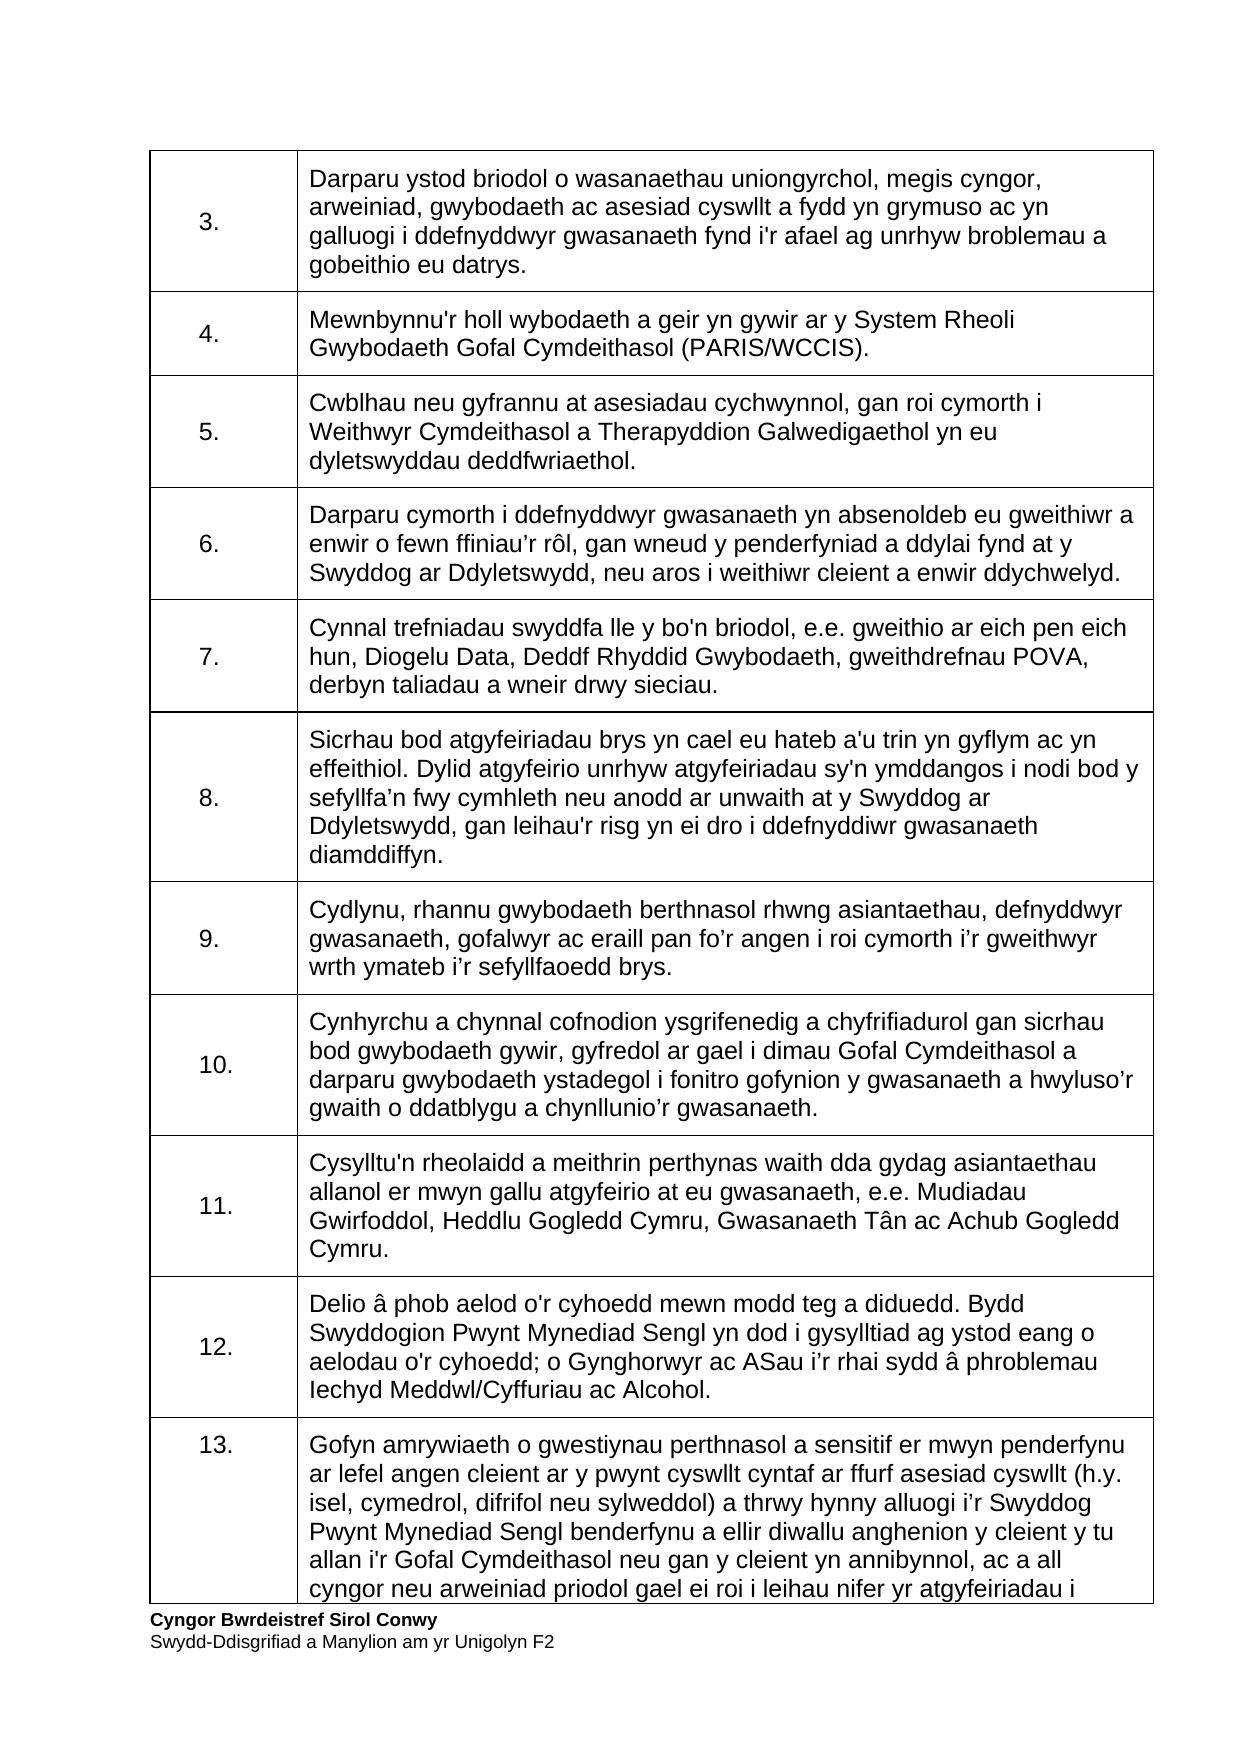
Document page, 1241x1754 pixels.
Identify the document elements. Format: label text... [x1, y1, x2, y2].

table_cell Cynhyrchu a chynnal cofnodion ysgrifenedig a chyfrifiadurol gan sicrhau bod gwybodaeth gywir, gyfredol ar gael i dimau Gofal Cymdeithasol a darparu gwybodaeth ystadegol i fonitro gofynion y gwasanaeth a hwyluso’r gwaith o ddatblygu a chynllunio’r gwasanaeth. [298, 995, 1153, 1134]
table_cell [151, 1418, 297, 1603]
table_cell Delio â phob aelod o'r cyhoedd mewn modd teg a diduedd. Bydd Swyddogion Pwynt Mynediad Sengl yn dod i gysylltiad ag ystod eang o aelodau o'r cyhoedd; o Gynghorwyr ac ASau i’r rhai sydd â phroblemau Iechyd Meddwl/Cyffuriau ac Alcohol. [298, 1277, 1153, 1417]
table_cell Sicrhau bod atgyfeiriadau brys yn cael eu hateb a'u trin yn gyflym ac yn effeithiol. Dylid atgyfeirio unrhyw atgyfeiriadau sy'n ymddangos i nodi bod y sefyllfa’n fwy cymhleth neu anodd ar unwaith at y Swyddog ar Ddyletswydd, gan leihau'r risg yn ei dro i ddefnyddiwr gwasanaeth diamddiffyn. [298, 713, 1153, 881]
table_cell Cynnal trefniadau swyddfa lle y bo'n briodol, e.e. gweithio ar eich pen eich hun, Diogelu Data, Deddf Rhyddid Gwybodaeth, gweithdrefnau POVA, derbyn taliadau a wneir drwy sieciau. [298, 600, 1153, 711]
table_cell Cysylltu'n rheolaidd a meithrin perthynas waith dda gydag asiantaethau allanol er mwyn gallu atgyfeirio at eu gwasanaeth, e.e. Mudiadau Gwirfoddol, Heddlu Gogledd Cymru, Gwasanaeth Tân ac Achub Gogledd Cymru. [298, 1136, 1153, 1276]
table_cell [151, 600, 297, 711]
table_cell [298, 1418, 1153, 1603]
table_cell [151, 882, 297, 993]
table_cell Darparu cymorth i ddefnyddwyr gwasanaeth yn absenoldeb eu gweithiwr a enwir o fewn ffiniau’r rôl, gan wneud y penderfyniad a ddylai fynd at y Swyddog ar Ddyletswydd, neu aros i weithiwr cleient a enwir ddychwelyd. [298, 488, 1153, 599]
table_cell [151, 488, 297, 599]
table_cell [151, 1277, 297, 1417]
table_cell Mewnbynnu'r holl wybodaeth a geir yn gywir ar y System Rheoli Gwybodaeth Gofal Cymdeithasol (PARIS/WCCIS). [298, 292, 1153, 374]
table_cell [151, 151, 297, 291]
table_cell [151, 292, 297, 374]
table_cell Cwblhau neu gyfrannu at asesiadau cychwynnol, gan roi cymorth i Weithwyr Cymdeithasol a Therapyddion Galwedigaethol yn eu dyletswyddau deddfwriaethol. [298, 376, 1153, 487]
table_cell [151, 713, 297, 881]
table_cell [151, 1136, 297, 1276]
table_cell Cydlynu, rhannu gwybodaeth berthnasol rhwng asiantaethau, defnyddwyr gwasanaeth, gofalwyr ac eraill pan fo’r angen i roi cymorth i’r gweithwyr wrth ymateb i’r sefyllfaoedd brys. [298, 882, 1153, 993]
table_cell [151, 995, 297, 1134]
table_cell [151, 376, 297, 487]
table_cell Darparu ystod briodol o wasanaethau uniongyrchol, megis cyngor, arweiniad, gwybodaeth ac asesiad cyswllt a fydd yn grymuso ac yn galluogi i ddefnyddwyr gwasanaeth fynd i'r afael ag unrhyw broblemau a gobeithio eu datrys. [298, 151, 1153, 291]
